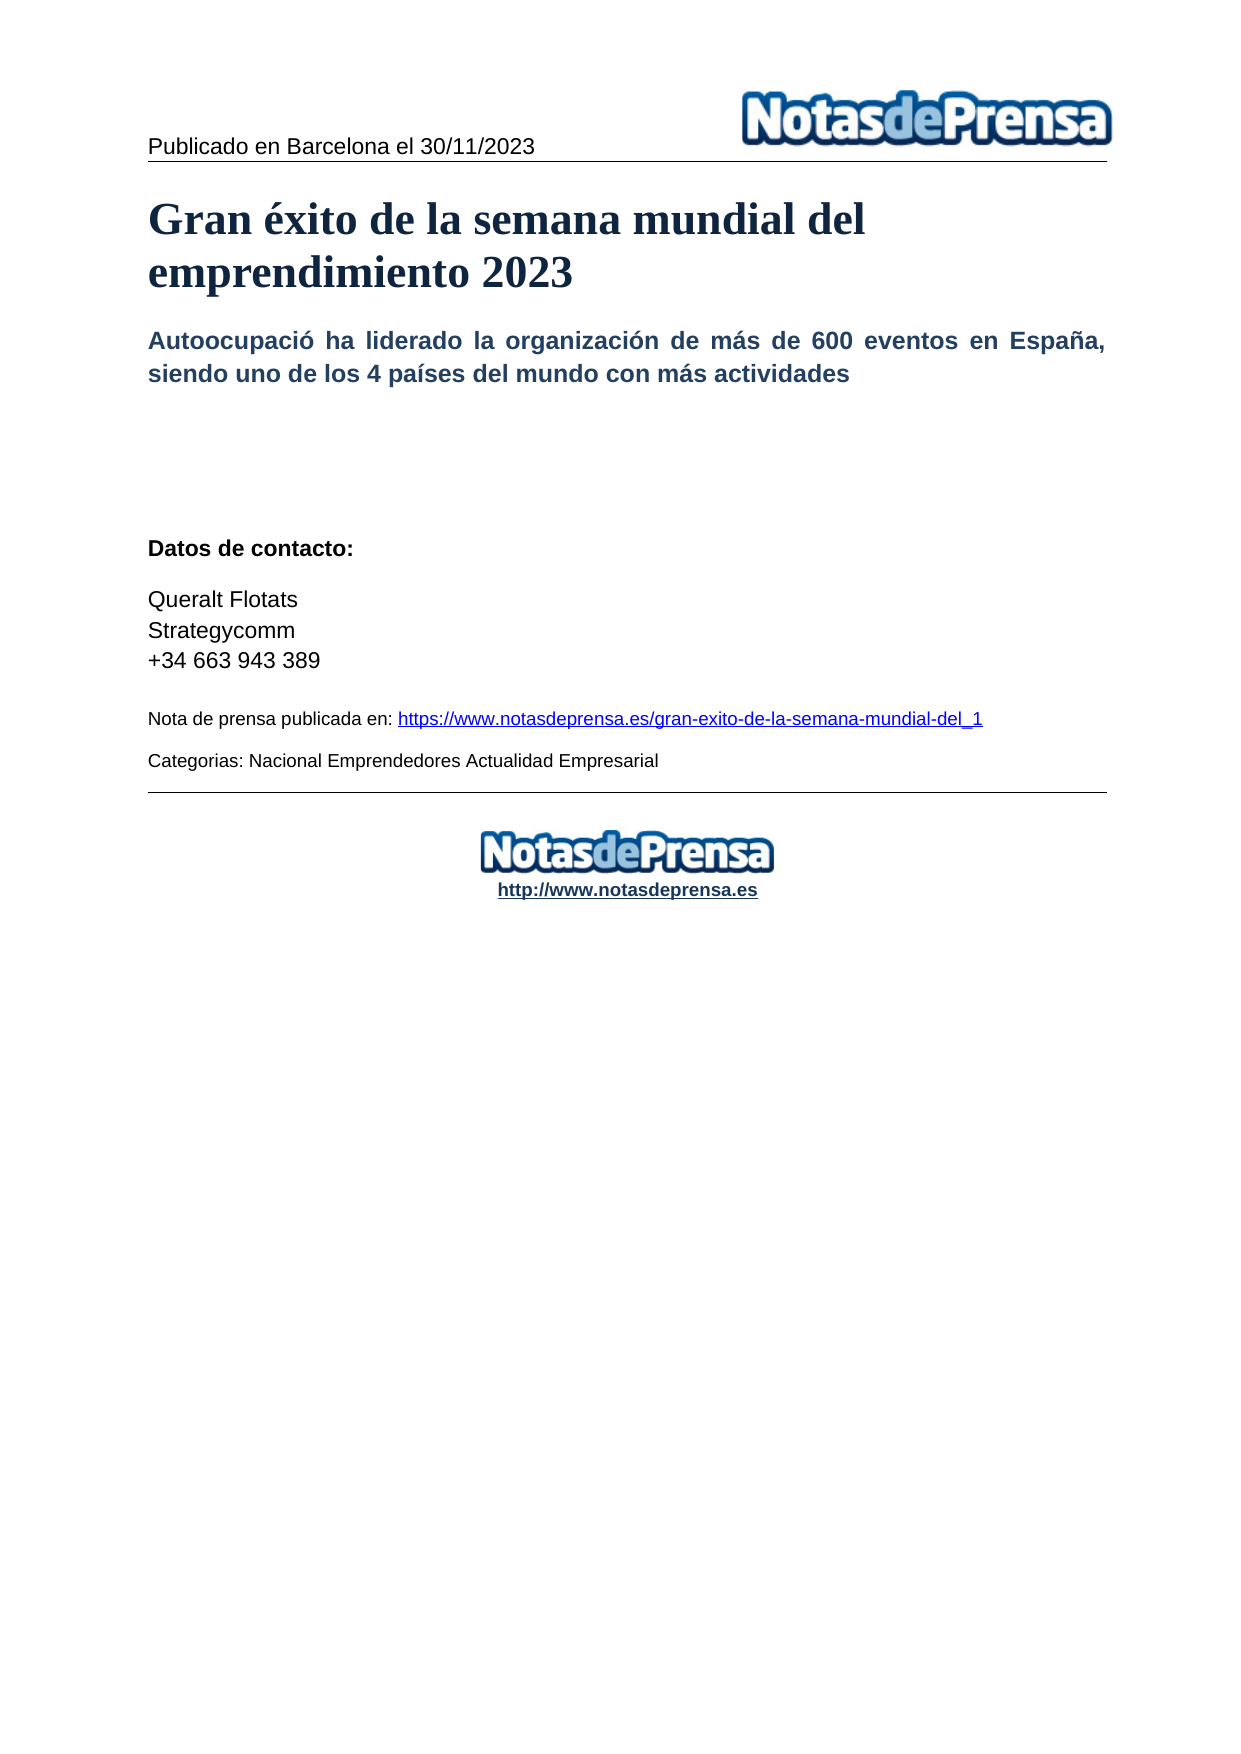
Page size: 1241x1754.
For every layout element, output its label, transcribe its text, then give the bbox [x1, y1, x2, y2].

subtitle Gran éxito de la semana mundial del emprendimiento 2023 [148, 192, 1107, 297]
text Publicado en Barcelona el 30/11/2023 [148, 133, 1107, 161]
subtitle Autoocupació ha liderado la organización de más de 600 eventos en España, siendo uno de los 4 países del mundo con más actividades [148, 326, 1107, 388]
text +34 663 943 389 [148, 647, 1063, 673]
picture [742, 90, 1113, 148]
picture [480, 829, 775, 875]
text Strategycomm [148, 617, 1063, 643]
text Datos de contacto: [148, 535, 1107, 562]
text http://www.notasdeprensa.es [148, 879, 1107, 901]
text Categorias: Nacional Emprendedores Actualidad Empresarial [148, 750, 1107, 771]
text Queralt Flotats [148, 586, 1063, 613]
text Nota de prensa publicada en: https://www.notasdeprensa.es/gran-exito-de-la-semana-mundial-del_1 [148, 707, 1107, 729]
